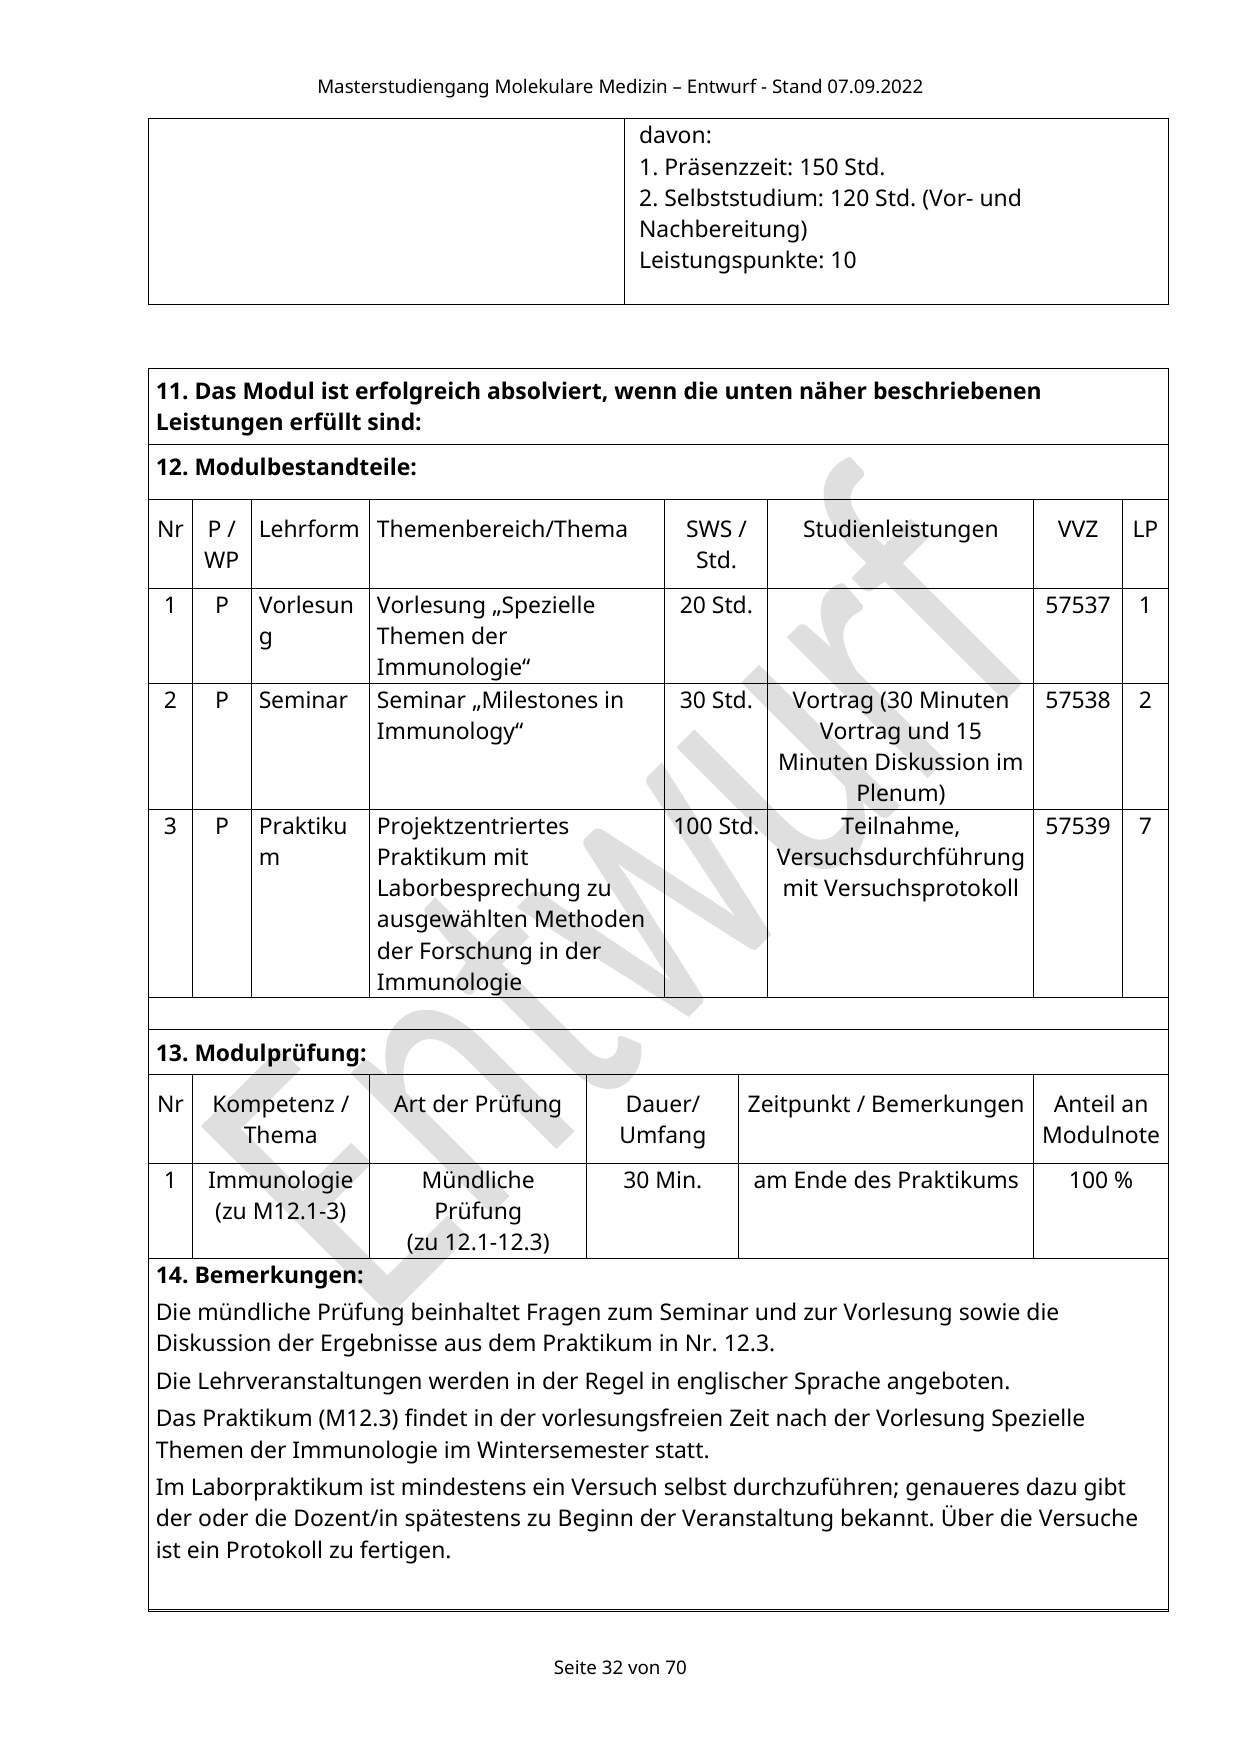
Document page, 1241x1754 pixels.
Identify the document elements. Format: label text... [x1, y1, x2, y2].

table_cell SWS / Std. [665, 500, 767, 588]
table_cell 20 Std. [665, 589, 767, 682]
table_cell 57537 [1034, 589, 1122, 682]
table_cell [625, 119, 1168, 304]
table_cell LP [1123, 500, 1168, 588]
table_cell Art der Prüfung [370, 1075, 586, 1163]
table_cell Lehrform [252, 500, 369, 588]
table_cell P [193, 589, 251, 682]
table_cell P [193, 810, 251, 997]
table_cell Seminar „Milestones in Immunology“ [370, 684, 664, 808]
table_cell Anteil an Modulnote [1034, 1075, 1168, 1163]
table_cell 30 Min. [587, 1164, 738, 1257]
table_cell [149, 998, 1168, 1029]
table_cell 1 [1123, 589, 1168, 682]
table_cell Praktikum [252, 810, 369, 997]
table_cell 30 Std. [665, 684, 767, 808]
table_cell 3 [149, 810, 192, 997]
table_header 11. Das Modul ist erfolgreich absolviert, wenn die unten näher beschriebenen Leistungen erfüllt sind: [149, 369, 1168, 444]
table_cell Vorlesung „Spezielle Themen der Immunologie“ [370, 589, 664, 682]
table_cell Themenbereich/Thema [370, 500, 664, 588]
table_cell 7 [1123, 810, 1168, 997]
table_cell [149, 119, 624, 304]
table_cell 14. Bemerkungen: Die mündliche Prüfung beinhaltet Fragen zum Seminar und zur Vorlesung sowie die Diskussion der Ergebnisse aus dem Praktikum in Nr. 12.3. Die Lehrveranstaltungen werden in der Regel in englischer Sprache angeboten. Das Praktikum (M12.3) findet in der vorlesungsfreien Zeit nach der Vorlesung Spezielle Themen der Immunologie im Wintersemester statt. Im Laborpraktikum ist mindestens ein Versuch selbst durchzuführen; genaueres dazu gibt der oder die Dozent/in spätestens zu Beginn der Veranstaltung bekannt. Über die Versuche ist ein Protokoll zu fertigen. [149, 1259, 1168, 1608]
table_cell Teilnahme, Versuchsdurchführung mit Versuchsprotokoll [768, 810, 1033, 997]
table_cell Nr [149, 1075, 192, 1163]
table_cell 2 [1123, 684, 1168, 808]
table_cell Dauer/ Umfang [587, 1075, 738, 1163]
table_cell Immunologie (zu M12.1-3) [193, 1164, 369, 1257]
table_cell 1 [149, 589, 192, 682]
table_cell P / WP [193, 500, 251, 588]
table_cell Vorlesung [252, 589, 369, 682]
table_cell Mündliche Prüfung (zu 12.1-12.3) [370, 1164, 586, 1257]
table_cell 12. Modulbestandteile: [149, 445, 1168, 499]
table_cell Kompetenz / Thema [193, 1075, 369, 1163]
table_cell Nr [149, 500, 192, 588]
table_cell 100 Std. [665, 810, 767, 997]
table_cell Projektzentriertes Praktikum mit Laborbesprechung zu ausgewählten Methoden der Forschung in der Immunologie [370, 810, 664, 997]
table_cell Seminar [252, 684, 369, 808]
table_cell 1 [149, 1164, 192, 1257]
table_cell [768, 589, 1033, 682]
table_cell am Ende des Praktikums [739, 1164, 1033, 1257]
table_cell 57539 [1034, 810, 1122, 997]
table_cell 100 % [1034, 1164, 1168, 1257]
table_cell 57538 [1034, 684, 1122, 808]
table_cell P [193, 684, 251, 808]
table_cell Zeitpunkt / Bemerkungen [739, 1075, 1033, 1163]
table_cell 13. Modulprüfung: [149, 1030, 1168, 1074]
table_cell VVZ [1034, 500, 1122, 588]
table_cell 2 [149, 684, 192, 808]
table_cell Vortrag (30 Minuten Vortrag und 15 Minuten Diskussion im Plenum) [768, 684, 1033, 808]
table_cell Studienleistungen [768, 500, 1033, 588]
